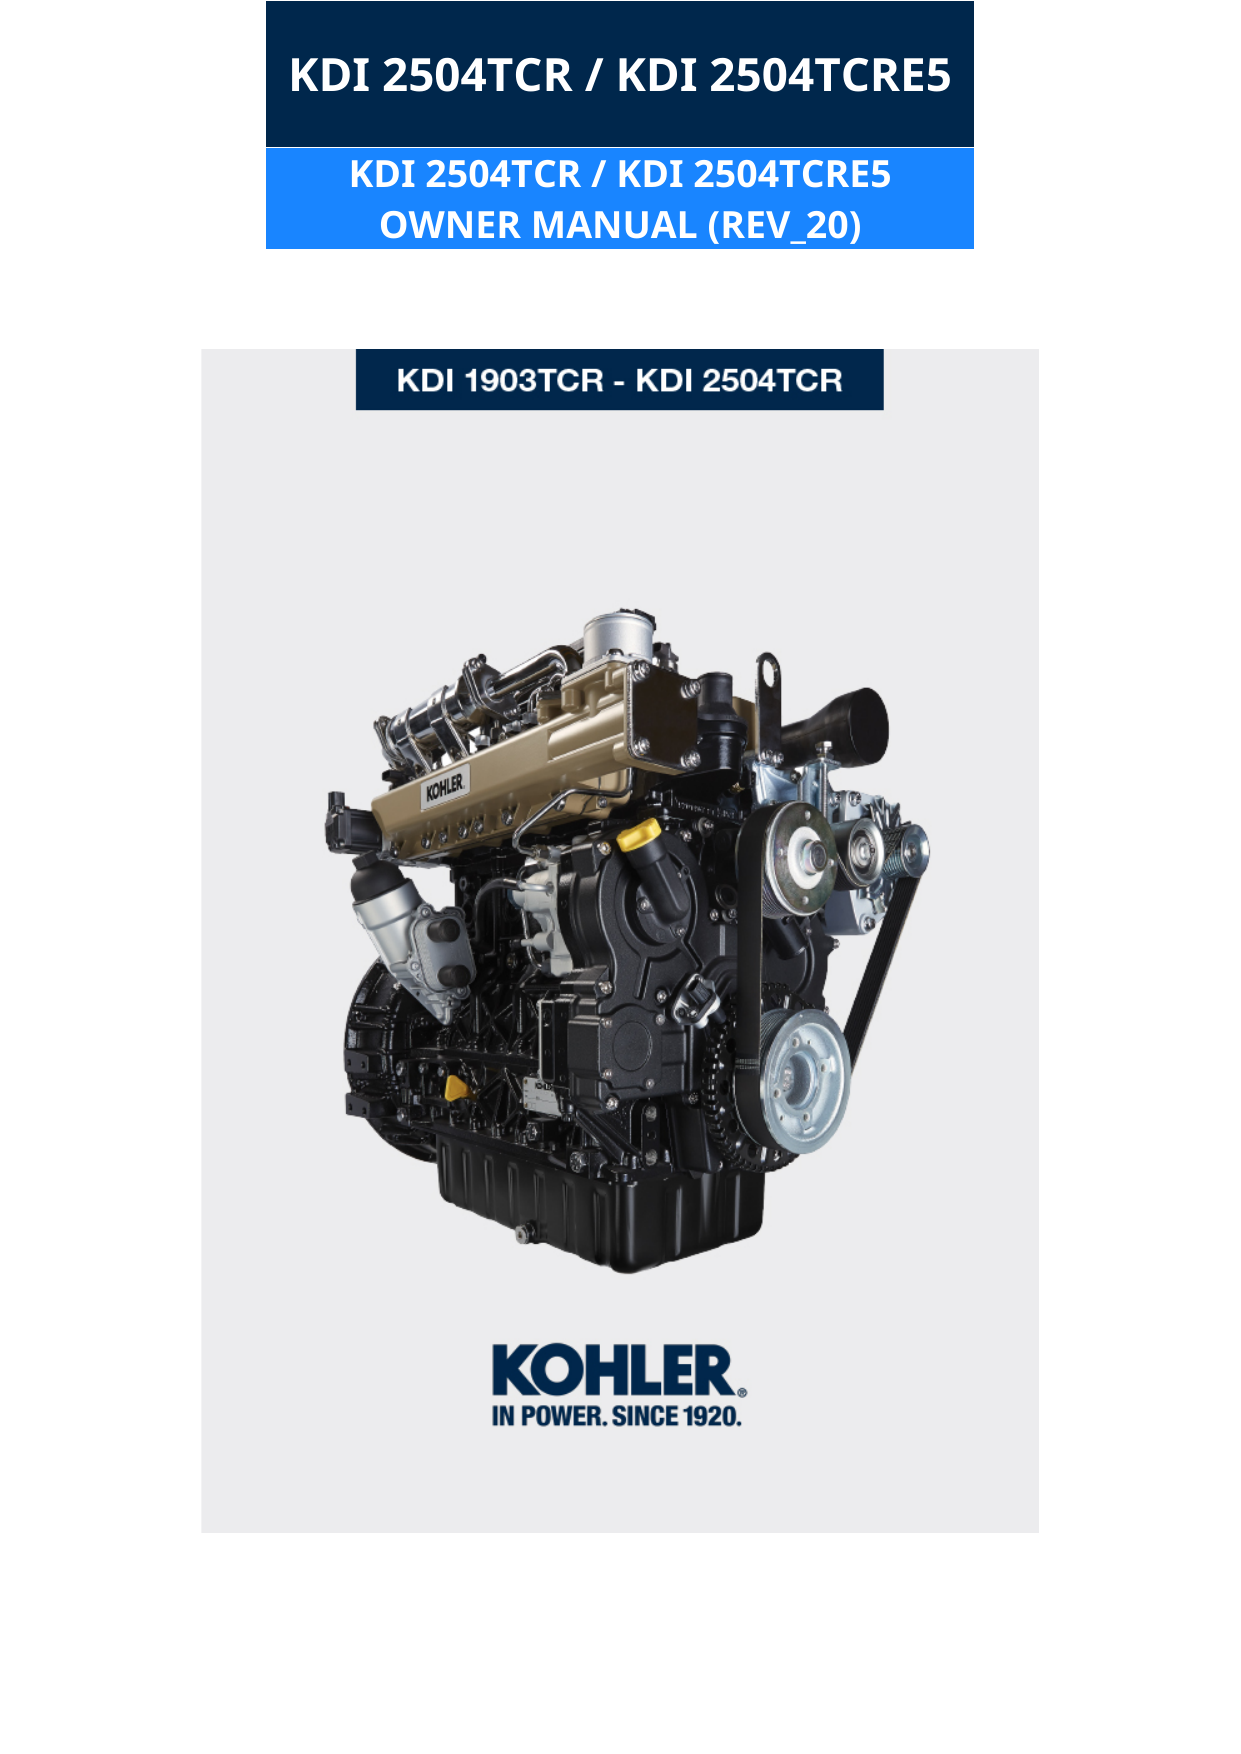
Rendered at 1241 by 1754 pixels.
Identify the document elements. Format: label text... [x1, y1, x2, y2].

table_header KDI 2504TCR / KDI 2504TCRE5 [266, 1, 974, 147]
table_cell KDI 2504TCR / KDI 2504TCRE5 Owner Manual (Rev_20) [266, 148, 974, 249]
picture [201, 349, 1039, 1533]
